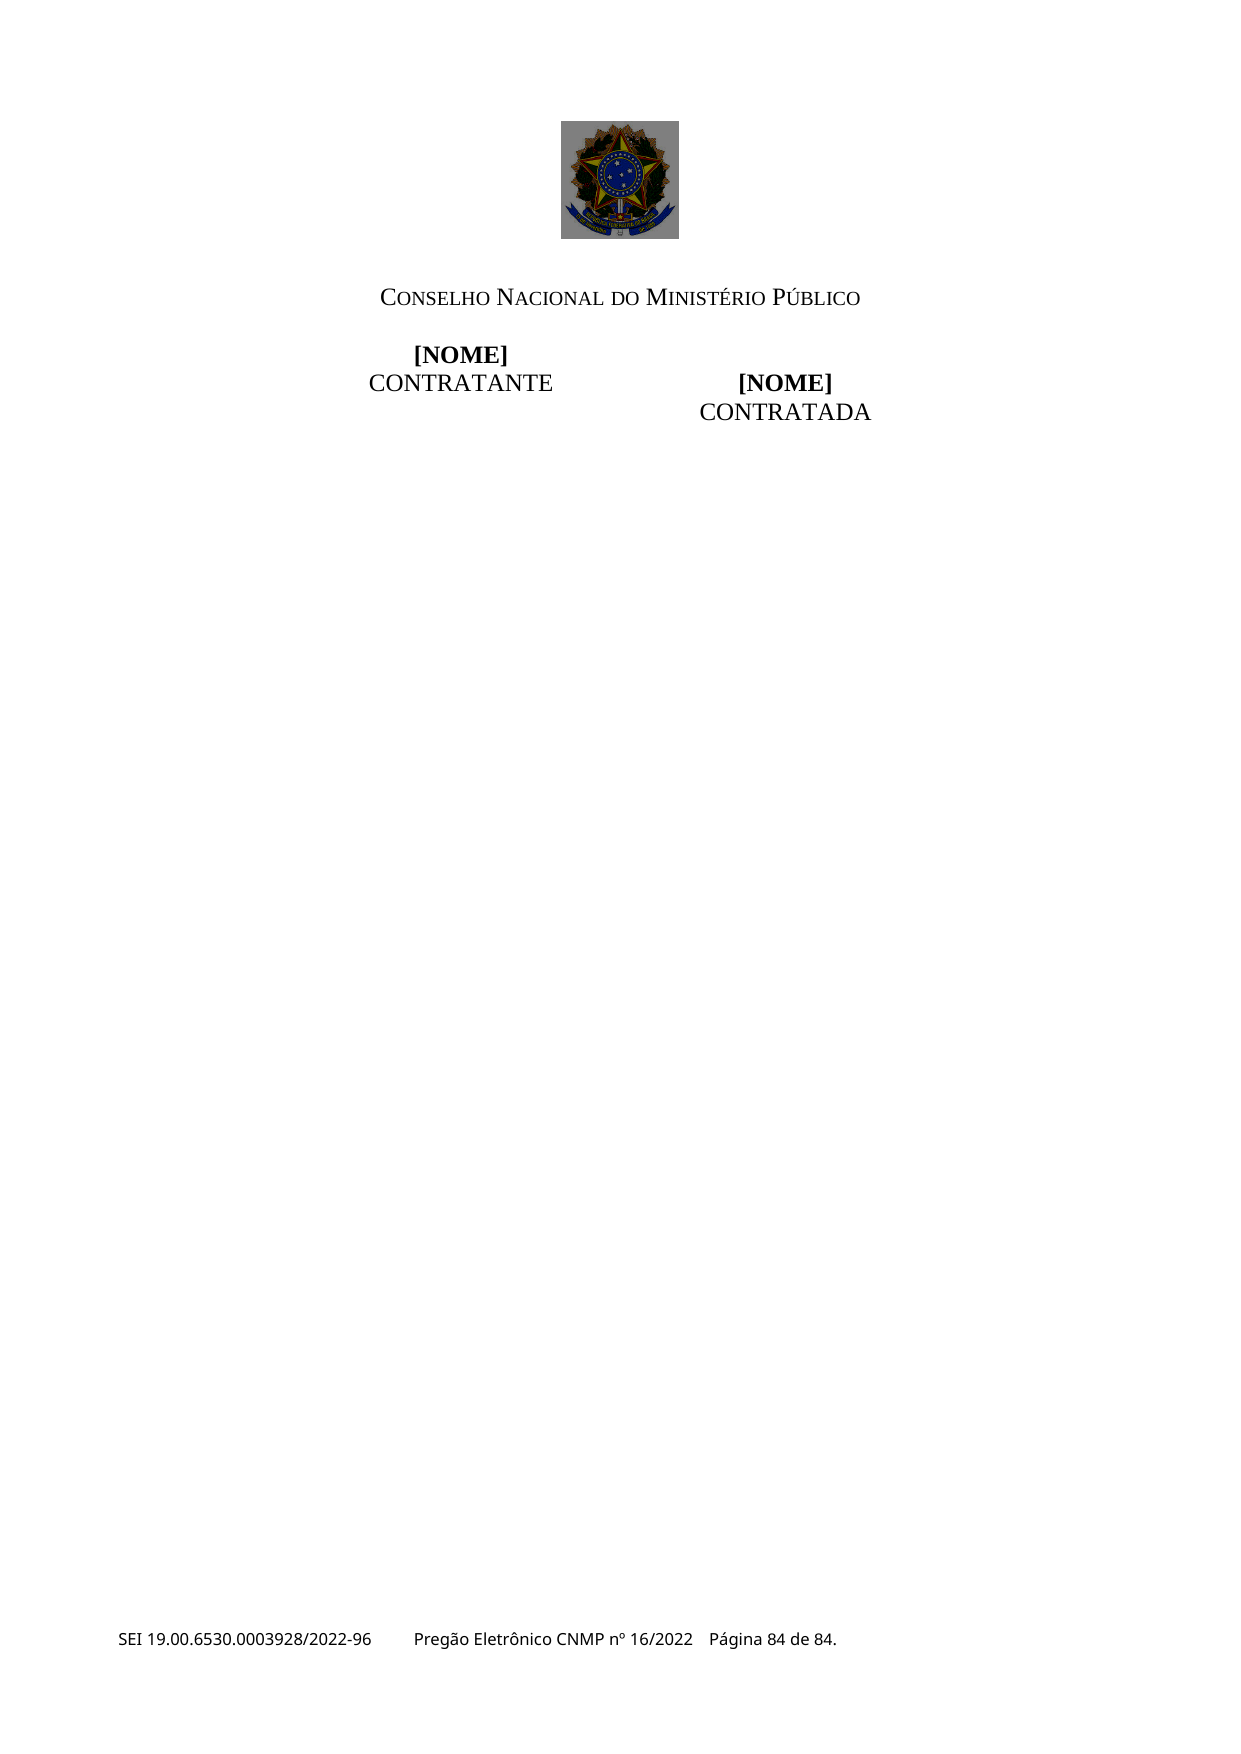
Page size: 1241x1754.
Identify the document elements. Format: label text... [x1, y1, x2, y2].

table_header [NOME] CONTRATANTE [296, 340, 626, 455]
table_header [NOME] CONTRATADA [626, 340, 944, 455]
